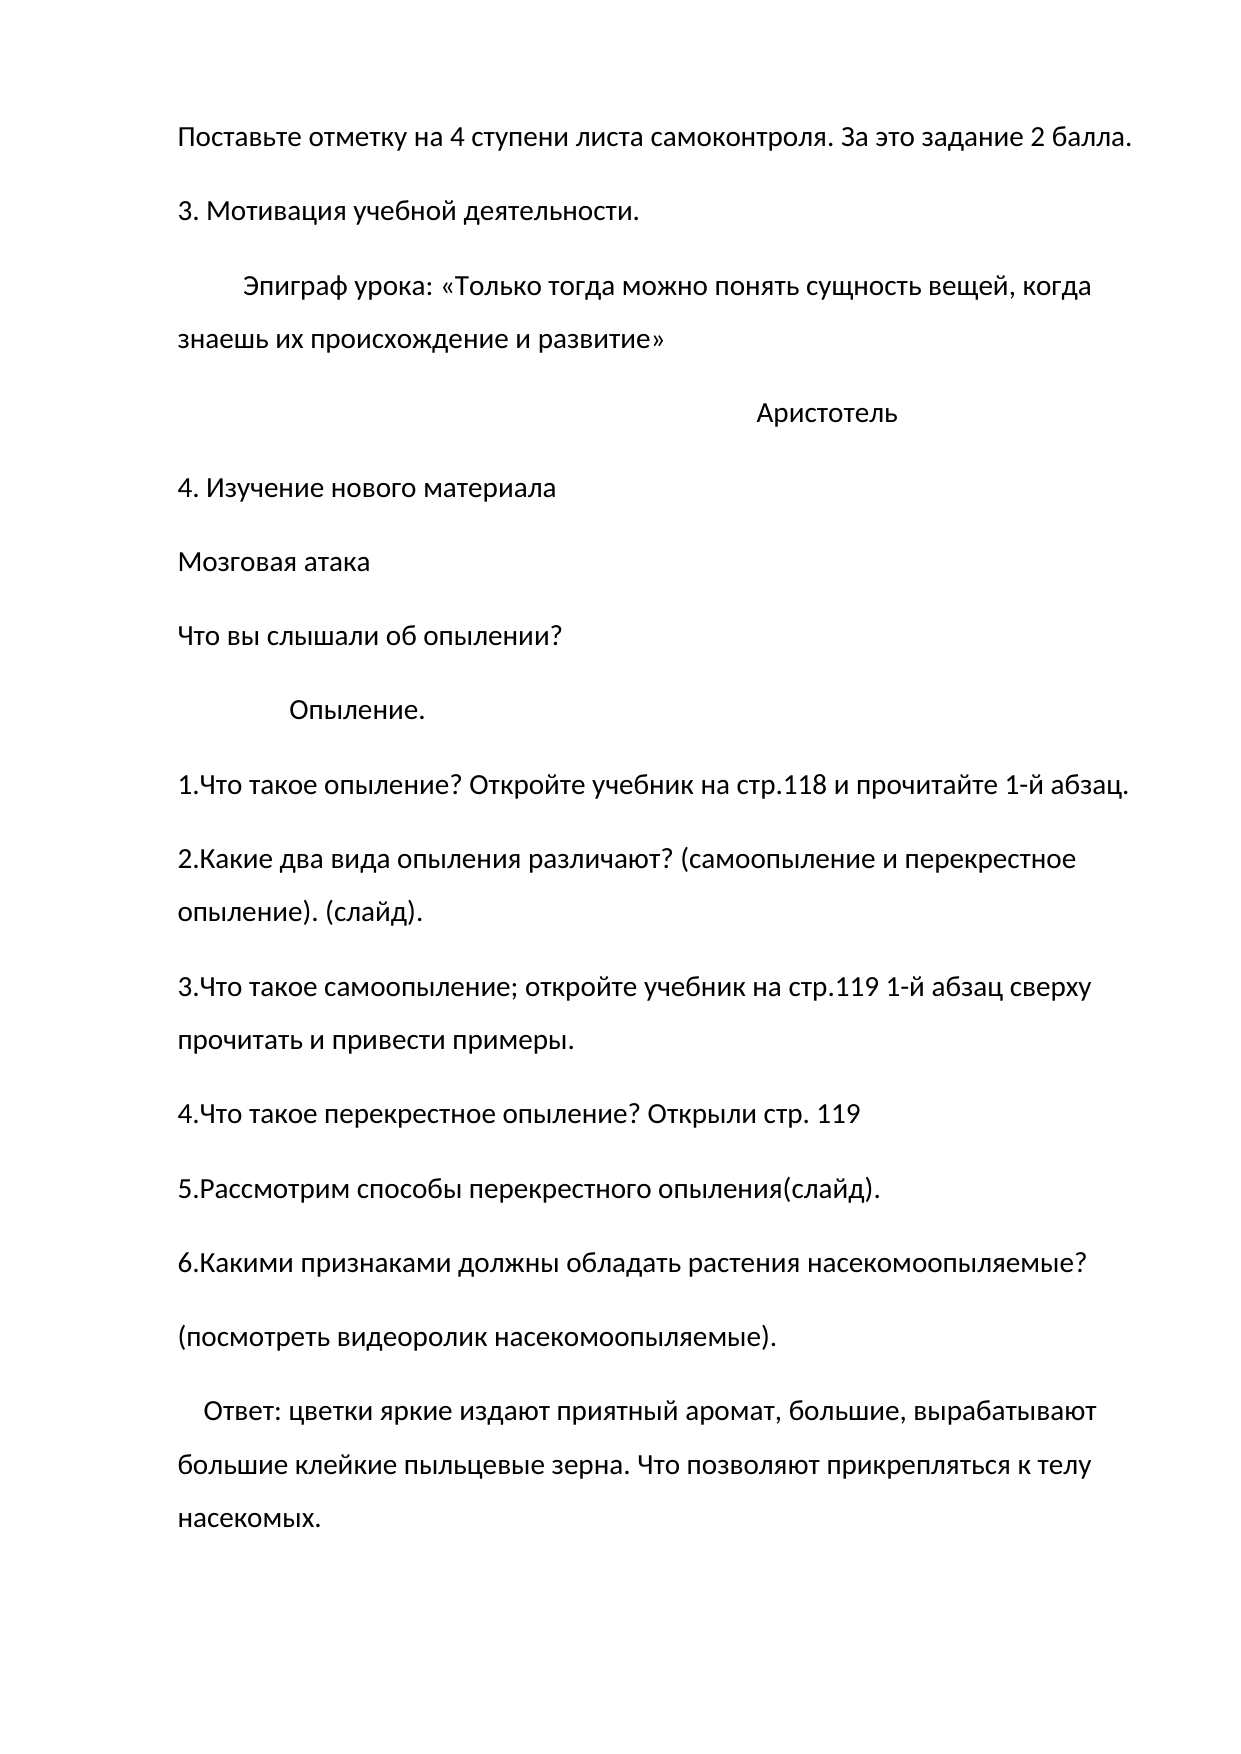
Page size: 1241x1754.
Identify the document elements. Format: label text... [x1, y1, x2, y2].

text (посмотреть видеоролик насекомоопыляемые). [177, 1318, 1152, 1354]
text 4.Что такое перекрестное опыление? Открыли стр. 119 [177, 1095, 1152, 1131]
text Мозговая атака [177, 543, 1152, 578]
text Аристотель [177, 394, 1152, 430]
text 4. Изучение нового материала [177, 469, 1152, 504]
text Опыление. [177, 691, 1152, 727]
text Ответ: цветки яркие издают приятный аромат, большие, вырабатывают большие клейкие пыльцевые зерна. Что позволяют прикрепляться к телу насекомых. [177, 1392, 1152, 1535]
text 1.Что такое опыление? Откройте учебник на стр.118 и прочитайте 1-й абзац. [177, 766, 1152, 801]
text Что вы слышали об опылении? [177, 617, 1152, 653]
text 5.Рассмотрим способы перекрестного опыления(слайд). [177, 1170, 1152, 1205]
text Эпиграф урока: «Только тогда можно понять сущность вещей, когда знаешь их происхождение и развитие» [177, 267, 1152, 356]
text 2.Какие два вида опыления различают? (самоопыление и перекрестное опыление). (слайд). [177, 840, 1152, 929]
text 3.Что такое самоопыление; откройте учебник на стр.119 1-й абзац сверху прочитать и привести примеры. [177, 968, 1152, 1057]
text Поставьте отметку на 4 ступени листа самоконтроля. За это задание 2 балла. [177, 118, 1152, 154]
text 6.Какими признаками должны обладать растения насекомоопыляемые? [177, 1244, 1152, 1279]
text 3. Мотивация учебной деятельности. [177, 192, 1152, 228]
